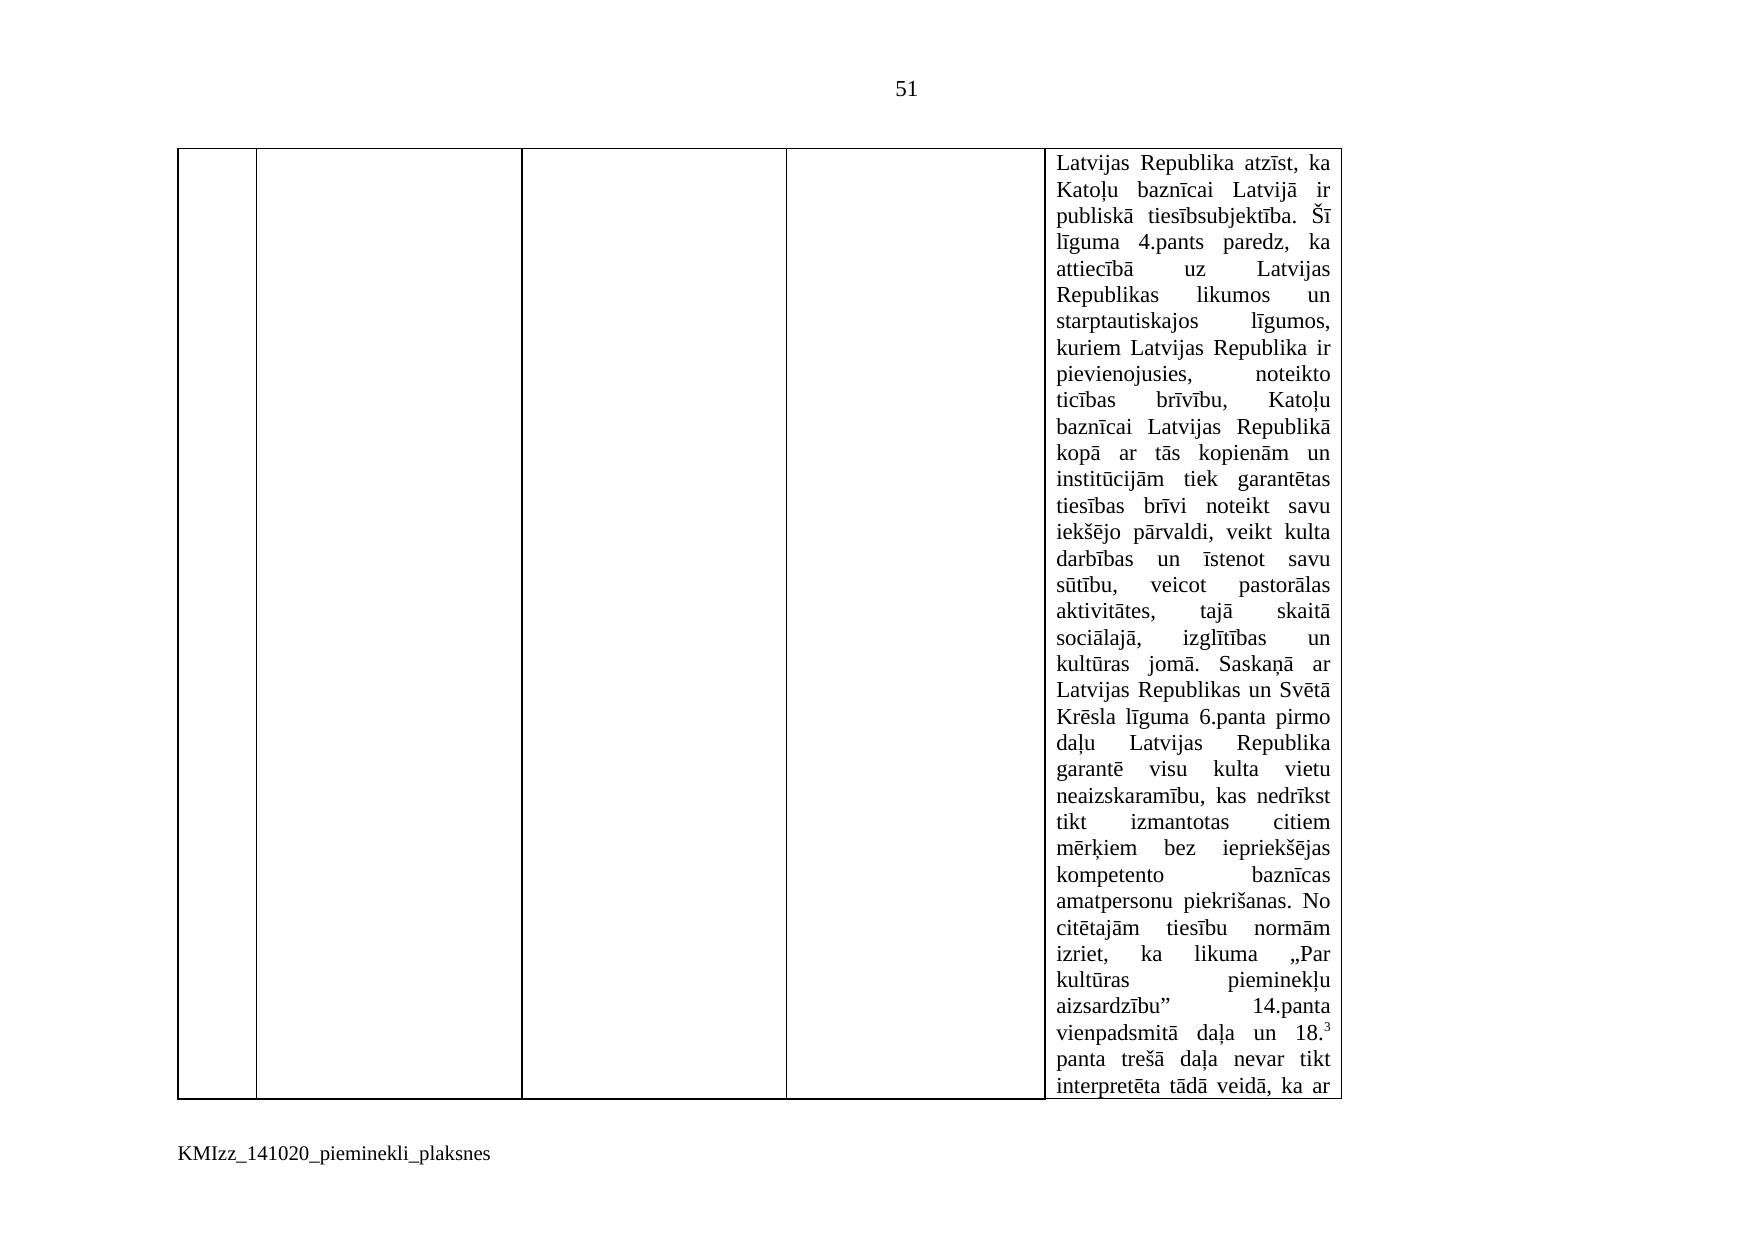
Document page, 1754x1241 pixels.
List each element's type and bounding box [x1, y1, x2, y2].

table_cell [1046, 149, 1341, 1098]
table_cell [787, 149, 1044, 1098]
table_cell [257, 149, 521, 1098]
table_cell [179, 149, 256, 1098]
table_cell [523, 149, 786, 1098]
